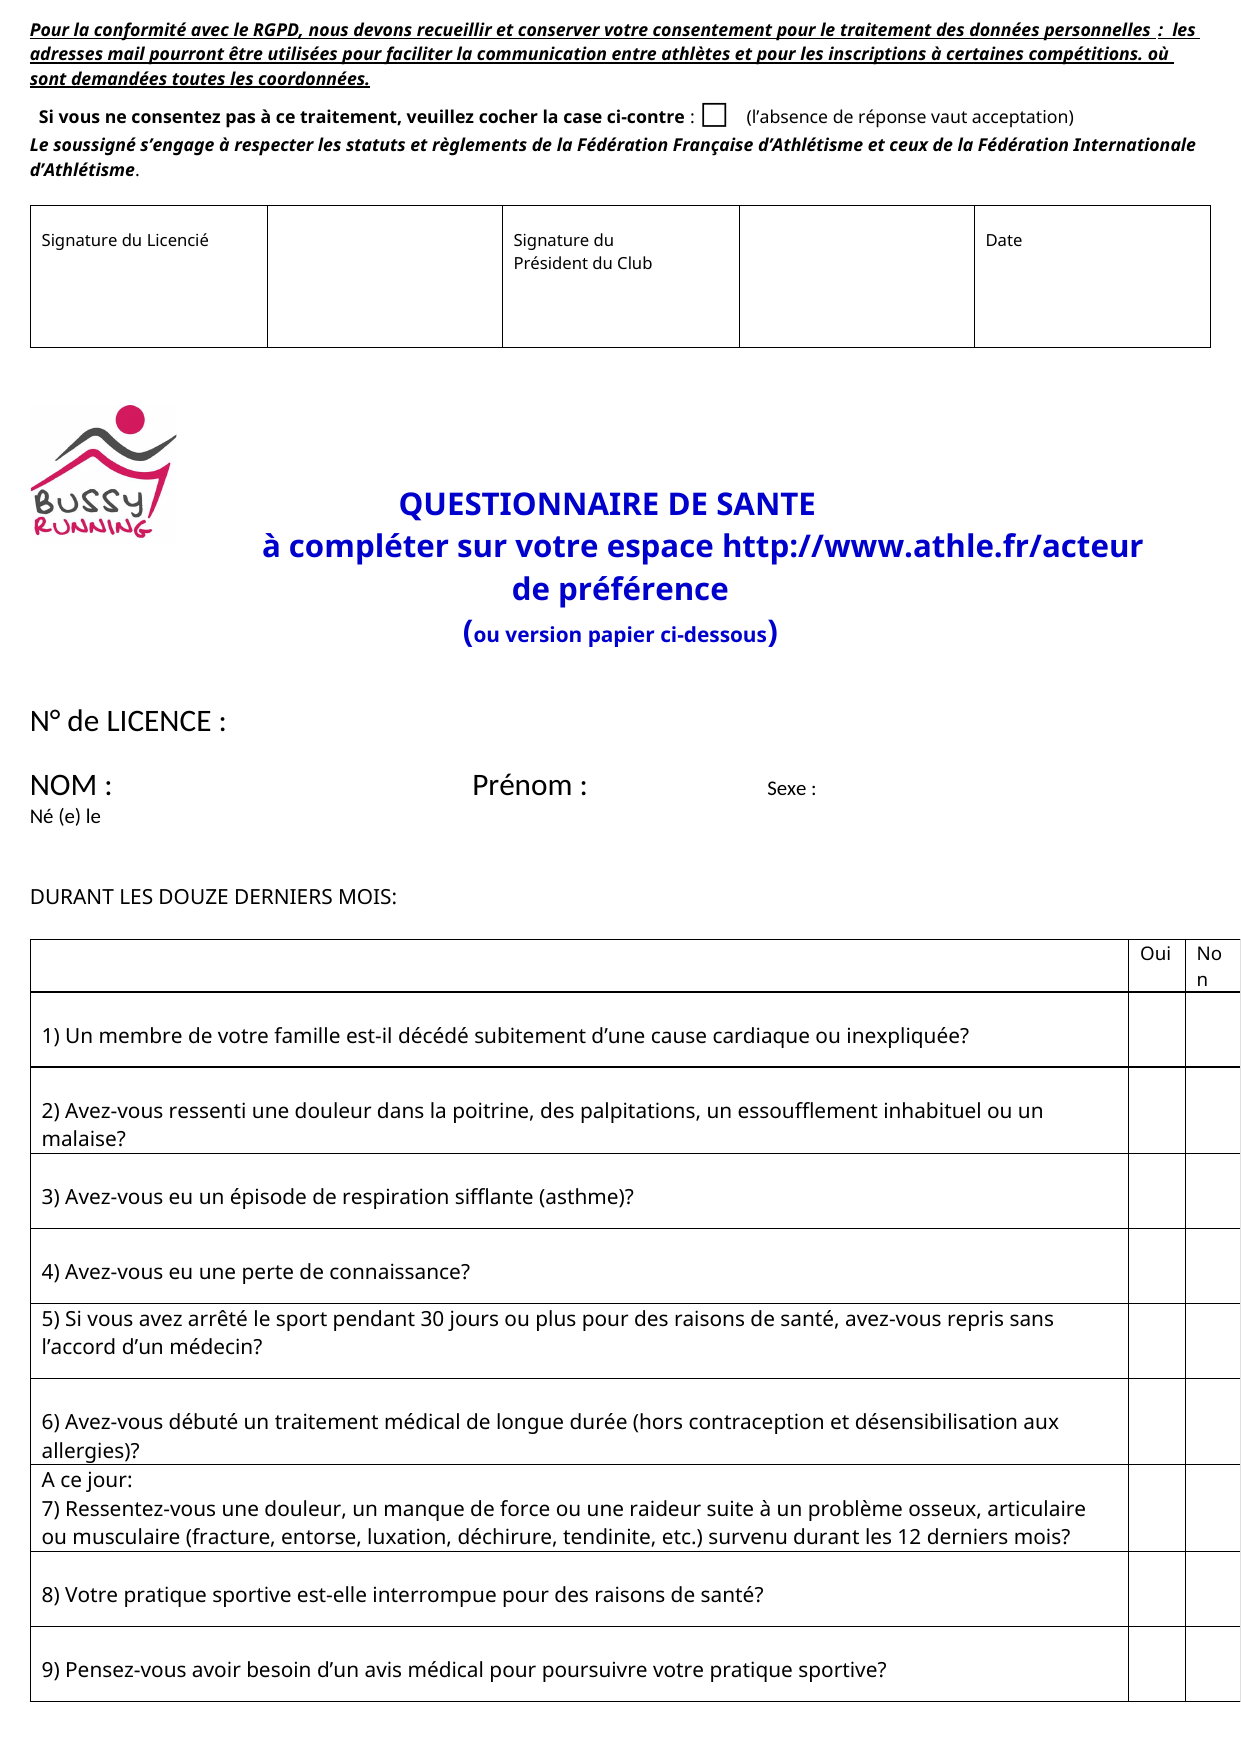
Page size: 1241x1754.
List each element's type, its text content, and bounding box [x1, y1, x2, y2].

table_header [31, 940, 1128, 991]
table_cell [1129, 1552, 1185, 1626]
text DURANT LES DOUZE DERNIERS MOIS: [29, 882, 1211, 911]
table_cell [1129, 1379, 1185, 1464]
table_cell [1129, 1154, 1185, 1228]
text à compléter sur votre espace http://www.athle.fr/acteur [29, 524, 1211, 567]
table_cell [1186, 1068, 1240, 1153]
table_cell A ce jour: 7) Ressentez-vous une douleur, un manque de force ou une raideur suite à un problème osseux, articulaire ou musculaire (fracture, entorse, luxation, déchirure, tendinite, etc.) survenu durant les 12 derniers mois? [31, 1465, 1128, 1551]
table_cell [1129, 1627, 1185, 1701]
table_cell [1186, 1627, 1240, 1701]
table_header Signature du Président du Club [503, 206, 739, 347]
text N° de LICENCE : [29, 702, 1211, 740]
table_cell [1129, 993, 1185, 1066]
table_cell 2) Avez-vous ressenti une douleur dans la poitrine, des palpitations, un essoufflement inhabituel ou un malaise? [31, 1068, 1128, 1153]
text Le soussigné s’engage à respecter les statuts et règlements de d’Athlétisme et ceux de d’Athlétisme. [29, 133, 1211, 181]
table_cell 6) Avez-vous débuté un traitement médical de longue durée (hors contraception et désensibilisation aux allergies)? [31, 1379, 1128, 1464]
table_header Oui [1129, 940, 1185, 991]
text Né (e) le [29, 803, 1211, 829]
table_cell [1186, 1552, 1240, 1626]
table_cell 4) Avez-vous eu une perte de connaissance? [31, 1229, 1128, 1303]
table_cell [1129, 1304, 1185, 1378]
table_header Signature du Licencié [31, 206, 267, 347]
table_header [268, 206, 502, 347]
table_header Date [975, 206, 1210, 347]
table_cell 8) Votre pratique sportive est-elle interrompue pour des raisons de santé? [31, 1552, 1128, 1626]
text Pour la conformité avec le RGPD, nous devons recueillir et conserver votre consentement pour le traitement des données personnelles : les adresses mail pourront être utilisées pour faciliter la communication entre athlètes et pour les inscriptions à certaines compétitions. où sont demandées toutes les coordonnées. [29, 18, 1211, 90]
table_cell 3) Avez-vous eu un épisode de respiration sifflante (asthme)? [31, 1154, 1128, 1228]
table_cell [1129, 1465, 1185, 1551]
table_header Non [1186, 940, 1240, 991]
table_cell 5) Si vous avez arrêté le sport pendant 30 jours ou plus pour des raisons de santé, avez-vous repris sans l’accord d’un médecin? [31, 1304, 1128, 1378]
text Si vous ne consentez pas à ce traitement, veuillez cocher la case ci-contre : □ (l’absence de réponse vaut acceptation) [29, 90, 1211, 133]
text de préférence [29, 567, 1211, 609]
table_cell [1129, 1229, 1185, 1303]
table_cell [1186, 1154, 1240, 1228]
text (ou version papier ci-dessous) [29, 609, 1211, 652]
table_cell [1186, 993, 1240, 1066]
table_cell [1186, 1379, 1240, 1464]
text NOM : Prénom : Sexe : [29, 765, 1211, 803]
table_cell 1) Un membre de votre famille est-il décédé subitement d’une cause cardiaque ou inexpliquée? [31, 993, 1128, 1066]
picture [29, 405, 177, 540]
table_cell [1186, 1465, 1240, 1551]
table_cell [1186, 1229, 1240, 1303]
table_cell [1129, 1068, 1185, 1153]
table_cell [1186, 1304, 1240, 1378]
text QUESTIONNAIRE DE SANTE [177, 482, 1211, 524]
table_header [740, 206, 974, 347]
table_cell 9) Pensez-vous avoir besoin d’un avis médical pour poursuivre votre pratique sportive? [31, 1627, 1128, 1701]
